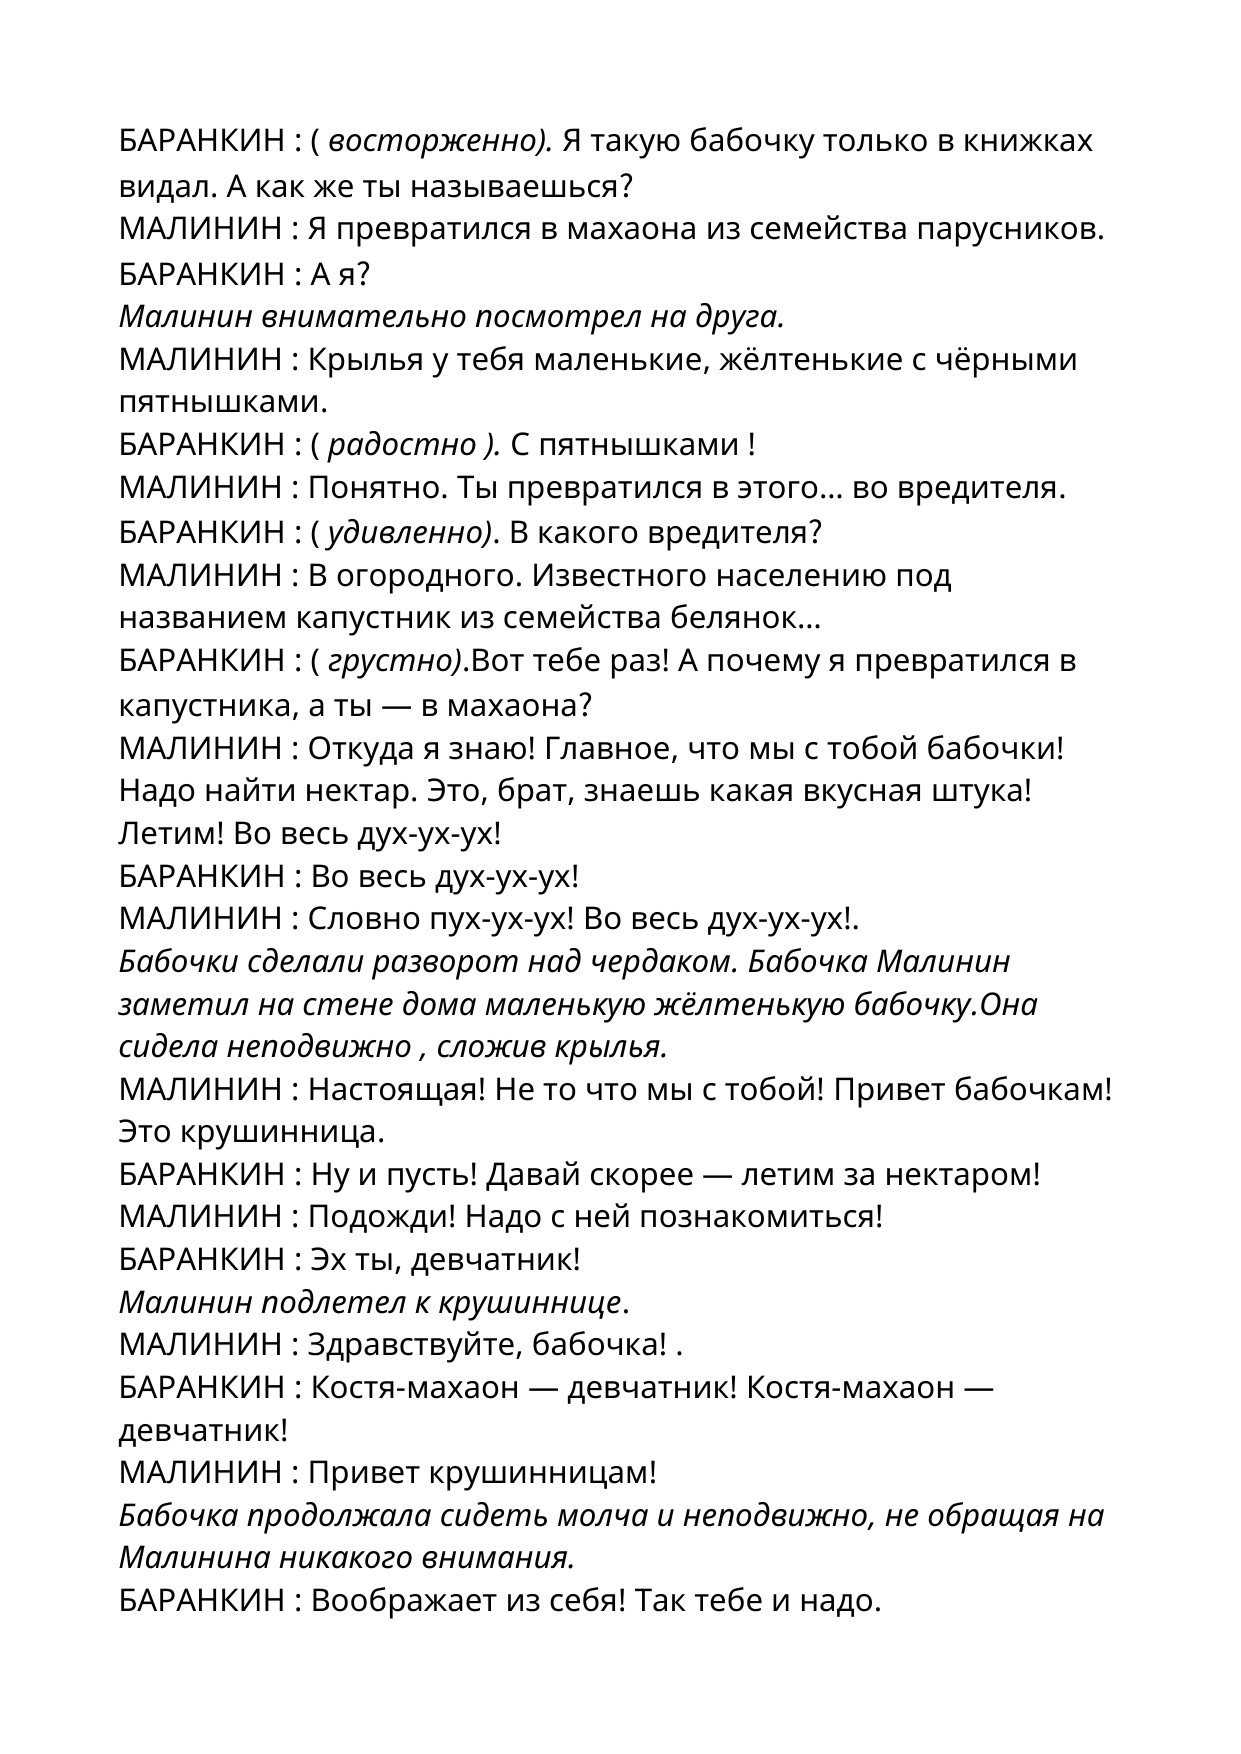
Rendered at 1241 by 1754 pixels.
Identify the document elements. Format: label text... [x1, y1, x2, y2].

text БАРАНКИН : ( восторженно). Я такую бабочку только в книжках видал. А как же ты называешься? [118, 118, 1122, 206]
text БАРАНКИН : Во весь дух-ух-ух! [118, 854, 1122, 896]
text БАРАНКИН : Воображает из себя! Так тебе и надо. [118, 1578, 1122, 1621]
text БАРАНКИН : Костя-махаон — девчатник! Костя-махаон — девчатник! [118, 1365, 1122, 1450]
text БАРАНКИН : Эх ты, девчатник! [118, 1237, 1122, 1280]
text МАЛИНИН : Крылья у тебя маленькие, жёлтенькие с чёрными пятнышками. [118, 337, 1122, 422]
text МАЛИНИН : Подожди! Надо с ней познакомиться! [118, 1194, 1122, 1237]
text Бабочки сделали разворот над чердаком. Бабочка Малинин заметил на стене дома маленькую жёлтенькую бабочку.Она сидела неподвижно , сложив крылья. [118, 939, 1122, 1067]
text МАЛИНИН : Понятно. Ты превратился в этого… во вредителя. [118, 464, 1122, 507]
text МАЛИНИН : Откуда я знаю! Главное, что мы с тобой бабочки! Надо найти нектар. Это, брат, знаешь какая вкусная штука! Летим! Во весь дух-ух-ух! [118, 726, 1122, 854]
text МАЛИНИН : Я превратился в махаона из семейства парусников. [118, 206, 1122, 249]
text МАЛИНИН : Здравствуйте, бабочка! . [118, 1322, 1122, 1365]
text БАРАНКИН : А я? [118, 249, 1122, 294]
text БАРАНКИН : Ну и пусть! Давай скорее — летим за нектаром! [118, 1152, 1122, 1194]
text МАЛИНИН : Настоящая! Не то что мы с тобой! Привет бабочкам! Это крушинница. [118, 1067, 1122, 1152]
text Бабочка продолжала сидеть молча и неподвижно, не обращая на Малинина никакого внимания. [118, 1493, 1122, 1578]
text Малинин внимательно посмотрел на друга. [118, 294, 1122, 337]
text БАРАНКИН : ( радостно ). С пятнышками ! [118, 422, 1122, 464]
text Малинин подлетел к крушиннице. [118, 1280, 1122, 1322]
text МАЛИНИН : Словно пух-ух-ух! Во весь дух-ух-ух!. [118, 896, 1122, 939]
text БАРАНКИН : ( грустно).Вот тебе раз! А почему я превратился в капустника, а ты — в махаона? [118, 638, 1122, 726]
text БАРАНКИН : ( удивленно). В какого вредителя? [118, 507, 1122, 553]
text МАЛИНИН : Привет крушинницам! [118, 1450, 1122, 1493]
text МАЛИНИН : В огородного. Известного населению под названием капустник из семейства белянок… [118, 553, 1122, 638]
